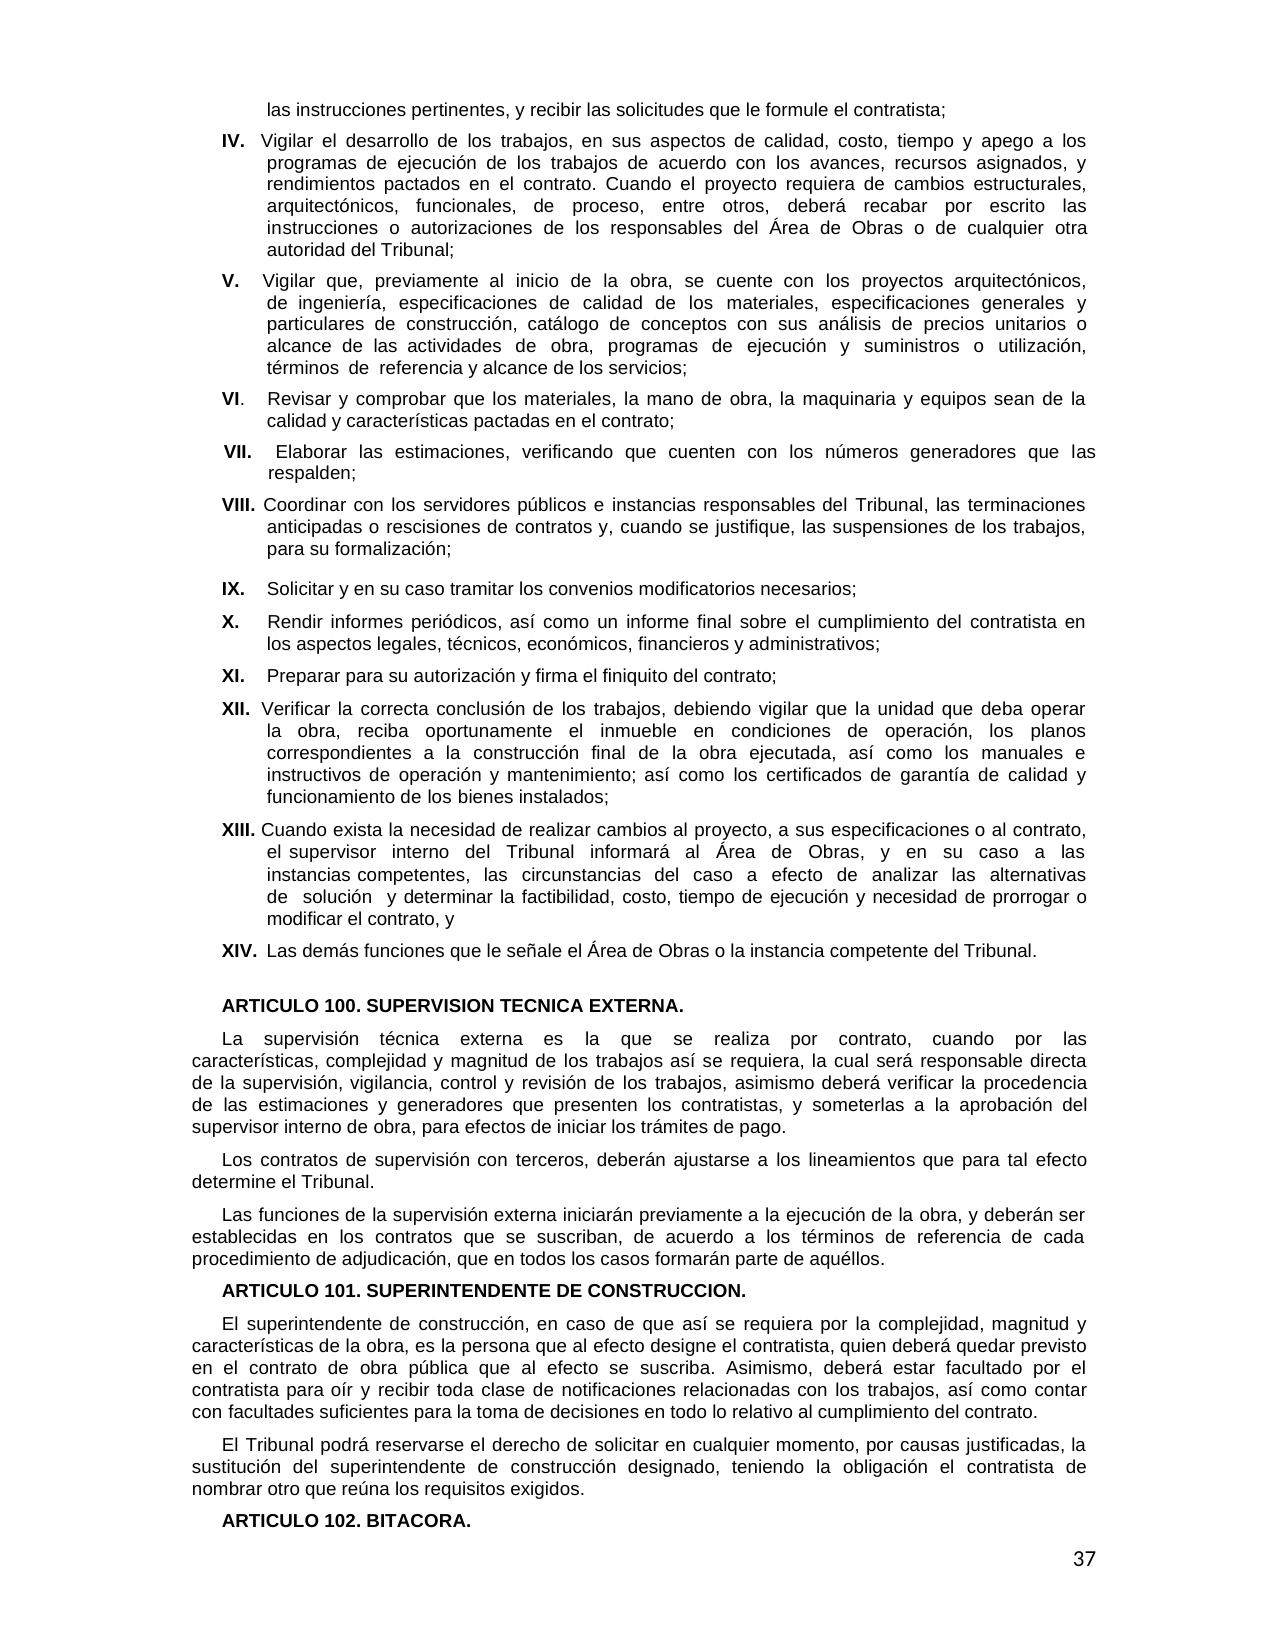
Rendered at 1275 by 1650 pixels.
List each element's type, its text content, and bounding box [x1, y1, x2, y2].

text ARTICULO 101. SUPERINTENDENTE DE CONSTRUCCION. [222, 1280, 1096, 1302]
text VII. Elaborar las estimaciones, verificando que cuenten con los números generadores que las respalden; [223, 441, 1096, 484]
text XIV. Las demás funciones que le señale el Área de Obras o la instancia competente del Tribunal. [222, 940, 1096, 962]
text X. Rendir informes periódicos, así como un informe final sobre el cumplimiento del contratista en los aspectos legales, técnicos, económicos, financieros y administrativos; [222, 611, 1086, 654]
text XI. Preparar para su autorización y firma el finiquito del contrato; [222, 665, 1096, 687]
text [222, 99, 1087, 120]
text IV. Vigilar el desarrollo de los trabajos, en sus aspectos de calidad, costo, tiempo y apego a los programas de ejecución de los trabajos de acuerdo con los avances, recursos asignados, y rendimientos pactados en el contrato. Cuando el proyecto requiera de cambios estructurales, arquitectónicos, funcionales, de proceso, entre otros, deberá recabar por escrito las instrucciones o autorizaciones de los responsables del Área de Obras o de cualquier otra autoridad del Tribunal; [222, 130, 1087, 260]
text V. Vigilar que, previamente al inicio de la obra, se cuente con los proyectos arquitectónicos, de ingeniería, especificaciones de calidad de los materiales, especificaciones generales y particulares de construcción, catálogo de conceptos con sus análisis de precios unitarios o alcance de las actividades de obra, programas de ejecución y suministros o utilización, términos de referencia y alcance de los servicios; [222, 270, 1087, 378]
text IX. Solicitar y en su caso tramitar los convenios modificatorios necesarios; [222, 578, 1096, 600]
text ARTICULO 102. BITACORA. [222, 1510, 1096, 1532]
text ARTICULO 100. SUPERVISION TECNICA EXTERNA. [222, 994, 1096, 1016]
text VIII. Coordinar con los servidores públicos e instancias responsables del Tribunal, las terminaciones anticipadas o rescisiones de contratos y, cuando se justifique, las suspensiones de los trabajos, para su formalización; [222, 493, 1086, 559]
text XIII. Cuando exista la necesidad de realizar cambios al proyecto, a sus especificaciones o al contrato, el supervisor interno del Tribunal informará al Área de Obras, y en su caso a las instancias competentes, las circunstancias del caso a efecto de analizar las alternativas de solución y determinar la factibilidad, costo, tiempo de ejecución y necesidad de prorrogar o modificar el contrato, y [222, 819, 1087, 929]
text XII. Verificar la correcta conclusión de los trabajos, debiendo vigilar que la unidad que deba operar la obra, reciba oportunamente el inmueble en condiciones de operación, los planos correspondientes a la construcción final de la obra ejecutada, así como los manuales e instructivos de operación y mantenimiento; así como los certificados de garantía de calidad y funcionamiento de los bienes instalados; [222, 698, 1086, 808]
text La supervisión técnica externa es la que se realiza por contrato, cuando por las características, complejidad y magnitud de los trabajos así se requiera, la cual será responsable directa de la supervisión, vigilancia, control y revisión de los trabajos, asimismo deberá verificar la procedencia de las estimaciones y generadores que presenten los contratistas, y someterlas a la aprobación del supervisor interno de obra, para efectos de iniciar los trámites de pago. [192, 1027, 1087, 1138]
text VI. Revisar y comprobar que los materiales, la mano de obra, la maquinaria y equipos sean de la calidad y características pactadas en el contrato; [222, 388, 1086, 431]
text El Tribunal podrá reservarse el derecho de solicitar en cualquier momento, por causas justificadas, la sustitución del superintendente de construcción designado, teniendo la obligación el contratista de nombrar otro que reúna los requisitos exigidos. [192, 1434, 1086, 1499]
text Los contratos de supervisión con terceros, deberán ajustarse a los lineamientos que para tal efecto determine el Tribunal. [192, 1149, 1087, 1192]
text Las funciones de la supervisión externa iniciarán previamente a la ejecución de la obra, y deberán ser establecidas en los contratos que se suscriban, de acuerdo a los términos de referencia de cada procedimiento de adjudicación, que en todos los casos formarán parte de aquéllos. [192, 1203, 1086, 1269]
text El superintendente de construcción, en caso de que así se requiera por la complejidad, magnitud y características de la obra, es la persona que al efecto designe el contratista, quien deberá quedar previsto en el contrato de obra pública que al efecto se suscriba. Asimismo, deberá estar facultado por el contratista para oír y recibir toda clase de notificaciones relacionadas con los trabajos, así como contar con facultades suficientes para la toma de decisiones en todo lo relativo al cumplimiento del contrato. [192, 1313, 1087, 1422]
